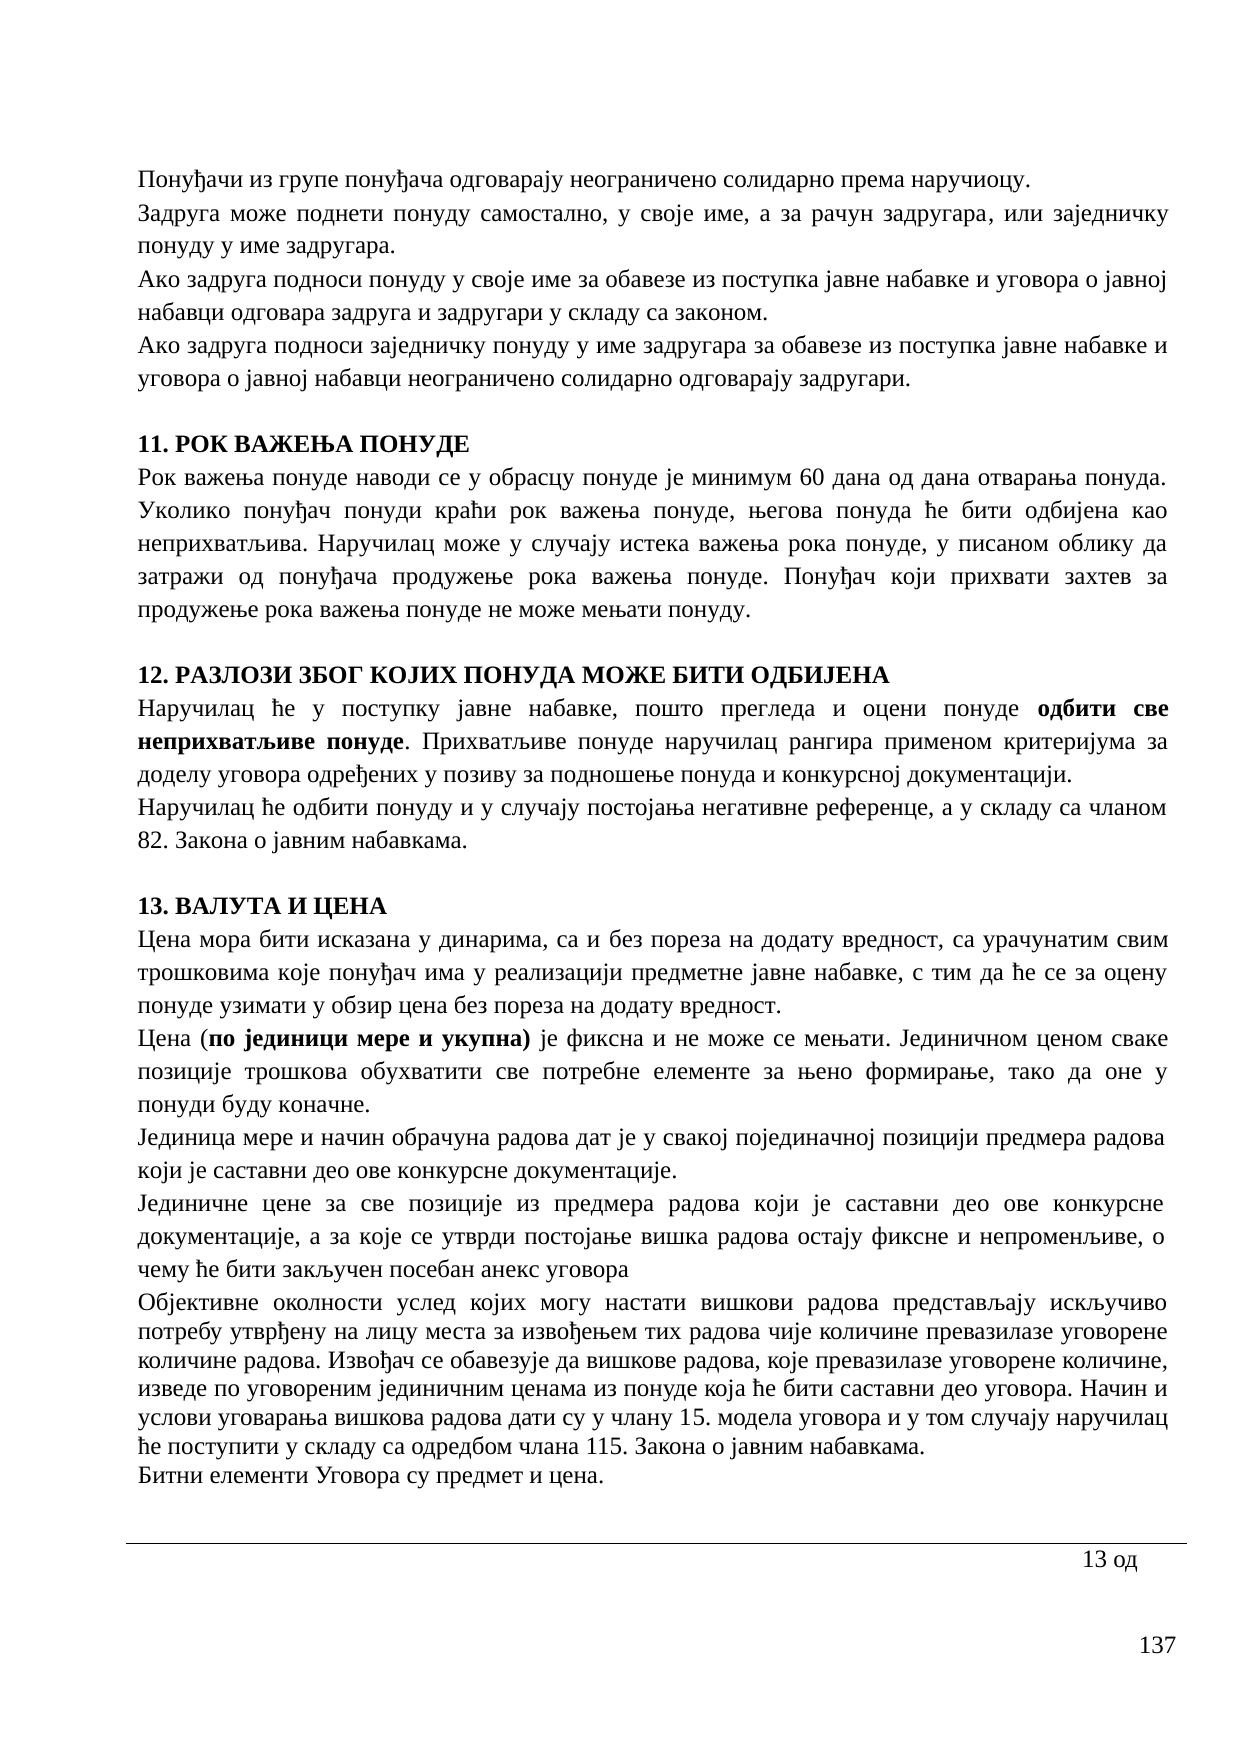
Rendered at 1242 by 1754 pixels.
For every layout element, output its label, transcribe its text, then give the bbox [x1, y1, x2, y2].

text Наручилац ће одбити понуду и у случају постојања негативне референце, а у складу са чланом 82. Закона о јавним набавкама. [137, 792, 1169, 854]
text Рок важења понуде наводи се у обрасцу понуде је минимум 60 дана од дана отварања понуда. Уколико понуђач понуди краћи рок важења понуде, његова понуда ће бити одбијена као неприхватљива. Наручилац може у случају истека важења рока понуде, у писаном облику да затражи од понуђача продужење рока важења понуде. Понуђач који прихвати захтев за продужење рока важења понуде не може мењати понуду. [137, 462, 1169, 623]
text Понуђачи из групе понуђача одговарају неограничено солидарно према наручиоцу. [137, 164, 1169, 193]
text 11. РОК ВАЖЕЊА ПОНУДЕ [137, 429, 1169, 457]
text 12. РАЗЛОЗИ ЗБОГ КОЈИХ ПОНУДА МОЖЕ БИТИ ОДБИЈЕНА [137, 660, 1169, 689]
text Задруга може поднети понуду самостално, у своје име, а за рачун задругара, или заједничку понуду у име задругара. [137, 198, 1169, 259]
text Цена (по јединици мере и укупна) је фиксна и не може се мењати. Јединичном ценом сваке позиције трошкова обухватити све потребне елементе за њено формирање, тако да оне у понуди буду коначне. [137, 1023, 1169, 1118]
text 13. ВАЛУТА И ЦЕНА [137, 891, 1169, 920]
text Наручилац ће у поступку јавне набавке, пошто прегледа и оцени понуде одбити све неприхватљиве понуде. Прихватљиве понуде наручилац рангира применом критеријума за доделу уговора одређених у позиву за подношење понуда и конкурсној документацији. [137, 693, 1169, 788]
text Јединичне цене за све позиције из предмера радова који је саставни део ове конкурсне документације, а за које се утврди постојање вишка радова остају фиксне и непроменљиве, о чему ће бити закључен посебан анекс уговора [137, 1188, 1166, 1283]
text Цена мора бити исказана у динарима, са и без пореза на додату вредност, са урачунатим свим трошковима које понуђач има у реализацији предметне јавне набавке, с тим да ће се за оцену понуде узимати у обзир цена без пореза на додату вредност. [137, 924, 1169, 1019]
text Објективне околности услед којих могу настати вишкови радова представљају искључиво потребу утврђену на лицу места за извођењем тих радова чије количине превазилазе уговорене количине радова. Извођач се обавезује да вишкове радова, које превазилазе уговорене количине, изведе по уговореним јединичним ценама из понуде која ће бити саставни део уговора. Начин и услови уговарања вишкова радова дати су у члану 15. модела уговора и у том случају наручилац ће поступити у складу са одредбом члана 115. Закона о јавним набавкама. [138, 1287, 1169, 1460]
text Ако задруга подноси заједничку понуду у име задругара за обавезе из поступка јавне набавке и уговора о јавној набавци неограничено солидарно одговарају задругари. [137, 330, 1169, 391]
text Ако задруга подноси понуду у своје име за обавезе из поступка јавне набавке и уговора о јавној набавци одговара задруга и задругари у складу са законом. [137, 264, 1169, 325]
text Јединица мере и начин обрачуна радова дат је у свакој појединачној позицији предмера радова који је саставни део ове конкурсне документације. [137, 1122, 1166, 1184]
text Битни елементи Уговора су предмет и цена. [138, 1460, 1169, 1488]
